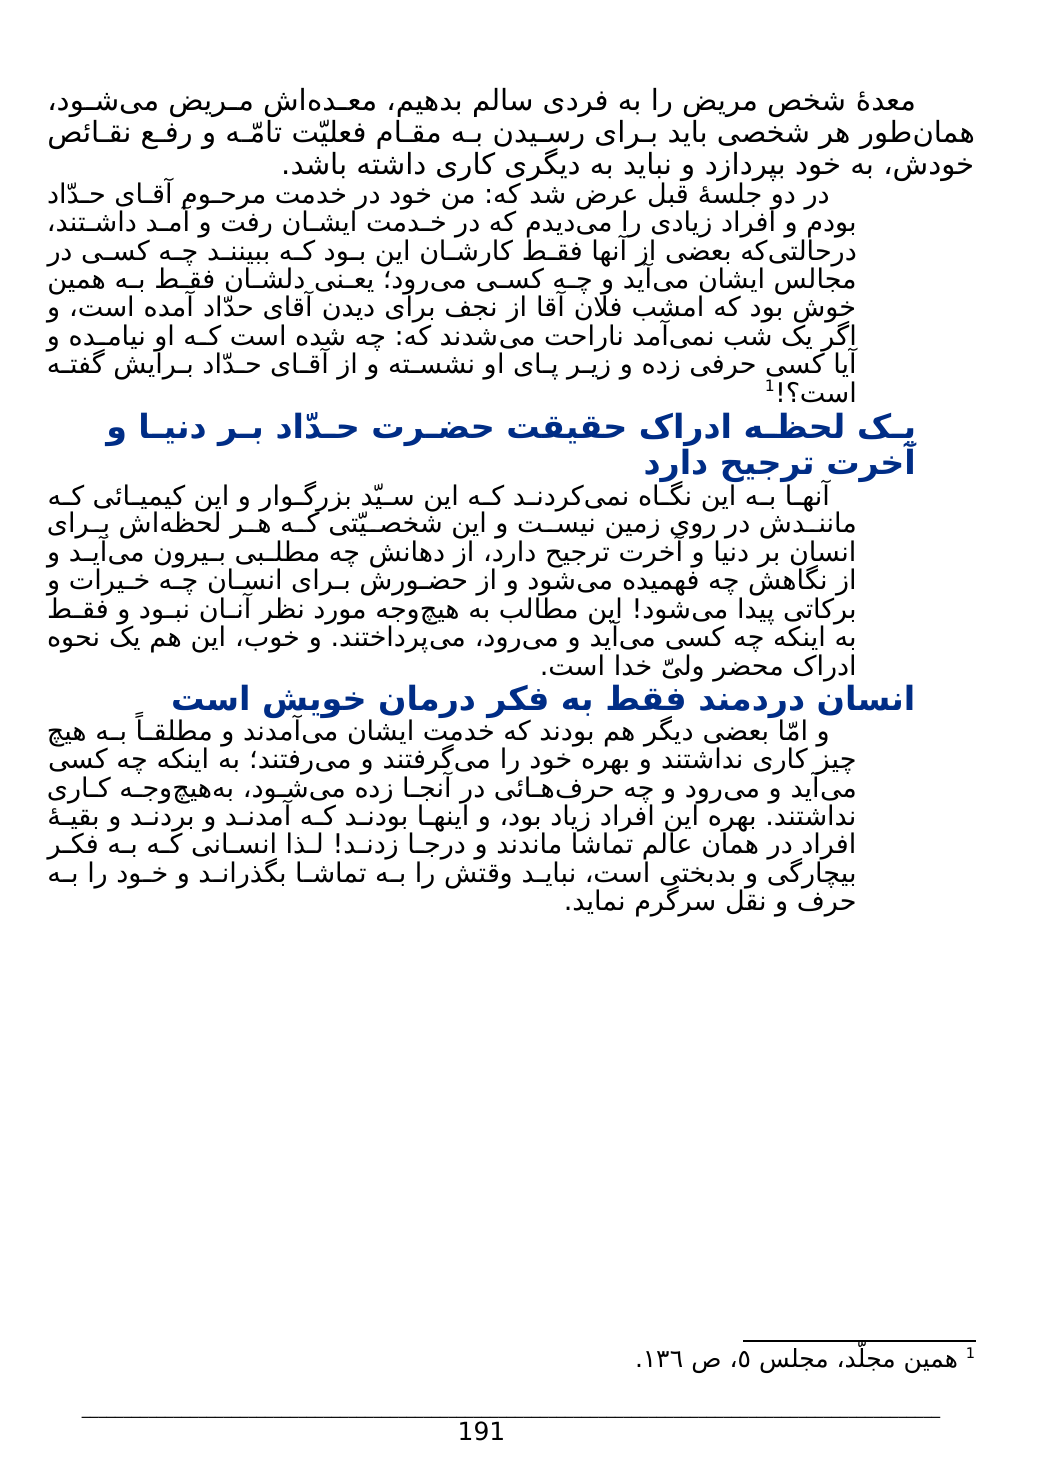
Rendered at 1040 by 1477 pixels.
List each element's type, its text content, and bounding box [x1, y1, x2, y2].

text آنها به این نگاه نمی‌کردند که این سیّد بزرگوار و این کیمیائی که مانندش در روی زمین نیست و این شخصیّتی که هر لحظه‌اش برای انسان بر دنیا و آخرت ترجیح دارد، از دهانش چه مطلبی بیرون می‌آید و از نگاهش چه فهمیده می‌شود و از حضورش برای انسان چه خیرات و برکاتی پیدا می‌شود! این مطالب به هیچ‌وجه مورد نظر آنان نبود و فقط به اینکه چه کسی می‌آید و می‌رود، می‌پرداختند. و خوب، این هم یک نحوه ادراک محضر ولیّ خدا است. [47, 482, 857, 681]
text و امّا بعضی‌ دیگر هم بودند که خدمت ایشان می‌آمدند و مطلقاً به هیچ چیز کاری نداشتند و بهره خود را می‌گرفتند و می‌رفتند؛ به اینکه چه کسی می‌آید و می‌رود و چه حرف‌هائی در آنجا زده می‌شود، به‌هیچ‌وجه کاری نداشتند. بهره این افراد زیاد بود، و اینها بودند که آمدند و بردند و بقیۀ افراد در همان عالم تماشا ماندند و درجا ‌زدند! لذا انسانی که به فکر بیچارگی و بدبختی است، نباید وقتش را به تماشا بگذراند و خود را به حرف و نقل سرگرم نماید. [47, 718, 857, 917]
text معدۀ شخص مریض را به فردی سالم بدهیم، معده‌اش مریض می‌شود، همان‌طور هر شخصی باید برای رسیدن به مقام فعلیّت تامّه و رفع نقائص خودش، به خود بپردازد و نباید به دیگری کاری داشته باشد. [47, 84, 975, 181]
subtitle انسان دردمند فقط به فکر درمان خویش است [106, 681, 916, 718]
subtitle یک لحظه ادراک حقیقت حضرت حدّاد بر دنیا و آخرت ترجیح دارد [106, 408, 916, 482]
text در دو جلسۀ قبل عرض شد که: من خود در خدمت مرحوم آقای حدّاد بودم و افراد زیادی را می‌دیدم که در خدمت ایشان رفت و آمد داشتند، درحالتی‌که بعضی از آنها فقط کارشان این بود که ببینند چه کسی در مجالس ایشان می‌آید و چه کسی می‌رود؛ یعنی دلشان فقط به همین خوش بود که امشب فلان آقا از نجف برای دیدن آقای حدّاد آمده است، و اگر یک شب نمی‌آمد ناراحت می‌شدند که: چه شده است که او نیامده و آیا کسی حرفی زده و زیر پای او نشسته و از آقای حدّاد برایش گفته است؟! [47, 181, 857, 408]
